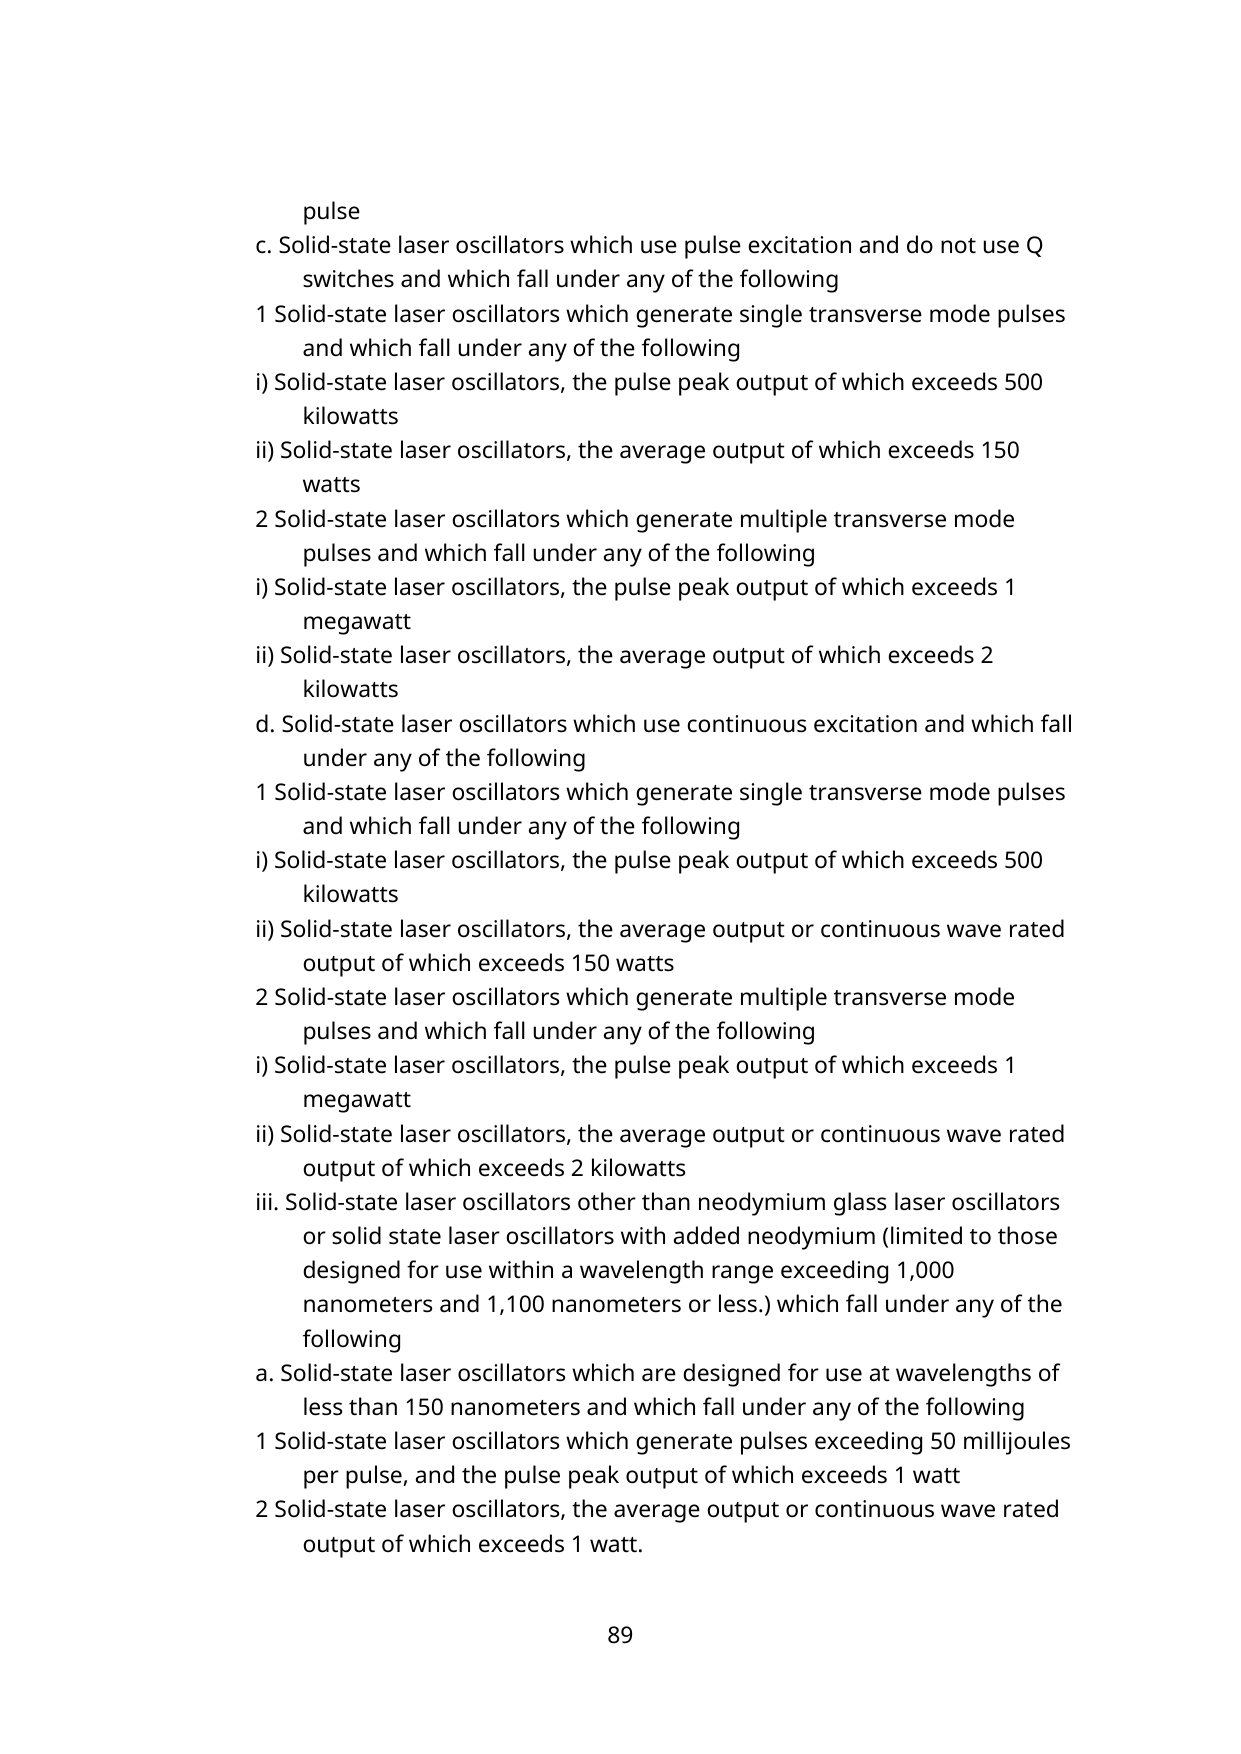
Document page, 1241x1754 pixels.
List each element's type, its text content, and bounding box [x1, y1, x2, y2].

text 2 Solid-state laser oscillators, the average output or continuous wave rated output of which exceeds 1 watt. [253, 1492, 1079, 1560]
text 2 Solid-state laser oscillators which generate multiple transverse mode pulses and which fall under any of the following [253, 979, 1079, 1048]
text ii) Solid-state laser oscillators, the average output or continuous wave rated output of which exceeds 2 kilowatts [253, 1116, 1079, 1184]
text i) Solid-state laser oscillators, the pulse peak output of which exceeds 500 kilowatts [253, 364, 1079, 433]
text i) Solid-state laser oscillators, the pulse peak output of which exceeds 500 kilowatts [253, 843, 1079, 911]
text 1 Solid-state laser oscillators which generate single transverse mode pulses and which fall under any of the following [253, 774, 1079, 843]
text 1 Solid-state laser oscillators which generate pulses exceeding 50 millijoules per pulse, and the pulse peak output of which exceeds 1 watt [253, 1424, 1079, 1492]
text i) Solid-state laser oscillators, the pulse peak output of which exceeds 1 megawatt [253, 569, 1079, 638]
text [253, 194, 1079, 228]
text ii) Solid-state laser oscillators, the average output or continuous wave rated output of which exceeds 150 watts [253, 911, 1079, 979]
text 2 Solid-state laser oscillators which generate multiple transverse mode pulses and which fall under any of the following [253, 501, 1079, 569]
text d. Solid-state laser oscillators which use continuous excitation and which fall under any of the following [253, 706, 1079, 774]
text a. Solid-state laser oscillators which are designed for use at wavelengths of less than 150 nanometers and which fall under any of the following [253, 1355, 1079, 1424]
text ii) Solid-state laser oscillators, the average output of which exceeds 2 kilowatts [253, 638, 1079, 706]
text iii. Solid-state laser oscillators other than neodymium glass laser oscillators or solid state laser oscillators with added neodymium (limited to those designed for use within a wavelength range exceeding 1,000 nanometers and 1,100 nanometers or less.) which fall under any of the following [253, 1184, 1079, 1355]
text ii) Solid-state laser oscillators, the average output of which exceeds 150 watts [253, 433, 1079, 501]
text 1 Solid-state laser oscillators which generate single transverse mode pulses and which fall under any of the following [253, 296, 1079, 364]
text c. Solid-state laser oscillators which use pulse excitation and do not use Q switches and which fall under any of the following [253, 228, 1079, 296]
text i) Solid-state laser oscillators, the pulse peak output of which exceeds 1 megawatt [253, 1048, 1079, 1116]
